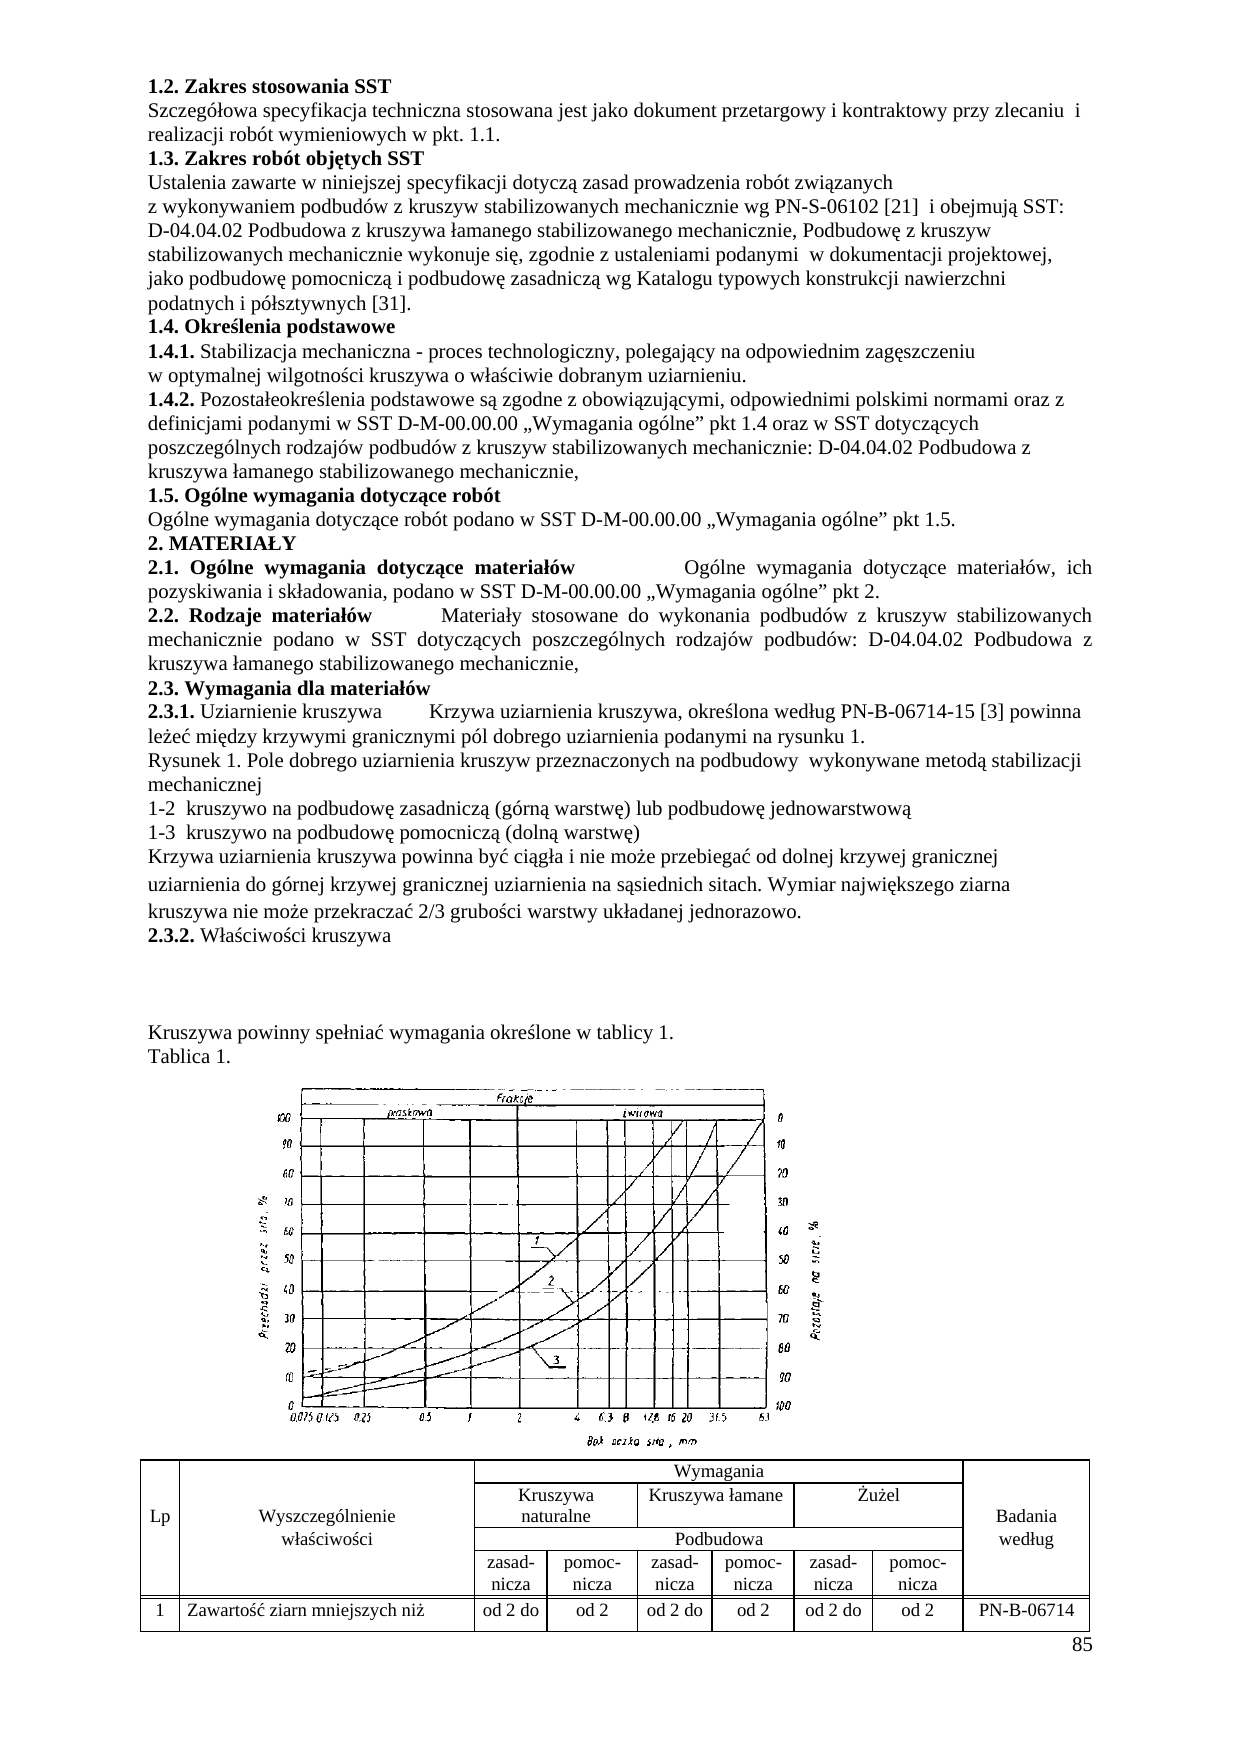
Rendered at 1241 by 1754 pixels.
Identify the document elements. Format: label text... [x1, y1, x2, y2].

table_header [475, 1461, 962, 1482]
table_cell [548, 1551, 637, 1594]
text 2.3.2. Właściwości kruszywa [148, 923, 1093, 947]
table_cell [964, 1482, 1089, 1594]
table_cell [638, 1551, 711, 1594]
text 1.4.2. Pozostałeokreślenia podstawowe są zgodne z obowiązującymi, odpowiednimi polskimi normami oraz z definicjami podanymi w SST D-M-00.00.00 „Wymagania ogólne” pkt 1.4 oraz w SST dotyczących poszczególnych rodzajów podbudów z kruszyw stabilizowanych mechanicznie: D-04.04.02 Podbudowa z kruszywa łamanego stabilizowanego mechanicznie, [148, 387, 1093, 483]
text 1-2 kruszywo na podbudowę zasadniczą (górną warstwę) lub podbudowę jednowarstwową [148, 796, 1093, 820]
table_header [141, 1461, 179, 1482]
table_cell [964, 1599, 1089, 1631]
subtitle 2.1. Ogólne wymagania dotyczące materiałów Ogólne wymagania dotyczące materiałów, ich pozyskiwania i składowania, podano w SST D-M-00.00.00 „Wymagania ogólne” pkt 2. [148, 555, 1093, 603]
text Ogólne wymagania dotyczące robót podano w SST D-M-00.00.00 „Wymagania ogólne” pkt 1.5. [148, 507, 1093, 531]
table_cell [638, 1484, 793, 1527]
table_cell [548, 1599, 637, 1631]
subtitle 1.4. Określenia podstawowe [148, 314, 1093, 338]
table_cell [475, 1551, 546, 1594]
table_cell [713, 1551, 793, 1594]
subtitle 2. materiały [148, 531, 1093, 555]
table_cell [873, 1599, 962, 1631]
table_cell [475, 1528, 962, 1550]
subtitle 1.5. Ogólne wymagania dotyczące robót [148, 483, 1093, 507]
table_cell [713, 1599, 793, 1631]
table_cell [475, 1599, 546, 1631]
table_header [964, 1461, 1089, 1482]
text Kruszywa powinny spełniać wymagania określone w tablicy 1. [148, 1020, 1093, 1044]
text kruszywa nie może przekraczać 2/3 grubości warstwy układanej jednorazowo. [148, 899, 1093, 923]
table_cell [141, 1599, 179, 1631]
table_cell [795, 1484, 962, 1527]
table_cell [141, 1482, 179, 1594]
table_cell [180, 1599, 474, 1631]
subtitle 2.2. Rodzaje materiałów Materiały stosowane do wykonania podbudów z kruszyw stabilizowanych mechanicznie podano w SST dotyczących poszczególnych rodzajów podbudów: D-04.04.02 Podbudowa z kruszywa łamanego stabilizowanego mechanicznie, [148, 603, 1093, 675]
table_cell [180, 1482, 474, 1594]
subtitle 2.3. Wymagania dla materiałów [148, 675, 1093, 699]
text Rysunek 1. Pole dobrego uziarnienia kruszyw przeznaczonych na podbudowy wykonywane metodą stabilizacji mechanicznej [148, 748, 1093, 796]
text D-04.04.02 Podbudowa z kruszywa łamanego stabilizowanego mechanicznie, Podbudowę z kruszyw stabilizowanych mechanicznie wykonuje się, zgodnie z ustaleniami podanymi w dokumentacji projektowej, jako podbudowę pomocniczą i podbudowę zasadniczą wg Katalogu typowych konstrukcji nawierzchni podatnych i półsztywnych [31]. [148, 218, 1093, 314]
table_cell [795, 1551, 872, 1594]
text Tablica 1. [148, 1044, 1093, 1068]
text 1-3 kruszywo na podbudowę pomocniczą (dolną warstwę) [148, 820, 1093, 844]
text 1.4.1. Stabilizacja mechaniczna - proces technologiczny, polegający na odpowiednim zagęszczeniu w optymalnej wilgotności kruszywa o właściwie dobranym uziarnieniu. [148, 338, 1093, 387]
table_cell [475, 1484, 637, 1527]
text Szczegółowa specyfikacja techniczna stosowana jest jako dokument przetargowy i kontraktowy przy zlecaniu i realizacji robót wymieniowych w pkt. 1.1. [148, 98, 1093, 146]
text 1.2. Zakres stosowania SST [148, 74, 1093, 98]
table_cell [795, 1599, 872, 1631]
picture [251, 1074, 830, 1459]
text Ustalenia zawarte w niniejszej specyfikacji dotyczą zasad prowadzenia robót związanych z wykonywaniem podbudów z kruszyw stabilizowanych mechanicznie wg PN-S-06102 [21] i obejmują SST: [148, 170, 1093, 218]
subtitle 1.3. Zakres robót objętych SST [148, 146, 1093, 170]
text 2.3.1. Uziarnienie kruszywa Krzywa uziarnienia kruszywa, określona według PN-B-06714-15 [3] powinna leżeć między krzywymi granicznymi pól dobrego uziarnienia podanymi na rysunku 1. [148, 699, 1093, 748]
text Krzywa uziarnienia kruszywa powinna być ciągła i nie może przebiegać od dolnej krzywej granicznej uziarnienia do górnej krzywej granicznej uziarnienia na sąsiednich sitach. Wymiar największego ziarna [148, 844, 1093, 896]
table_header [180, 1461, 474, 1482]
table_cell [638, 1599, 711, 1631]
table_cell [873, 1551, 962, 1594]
